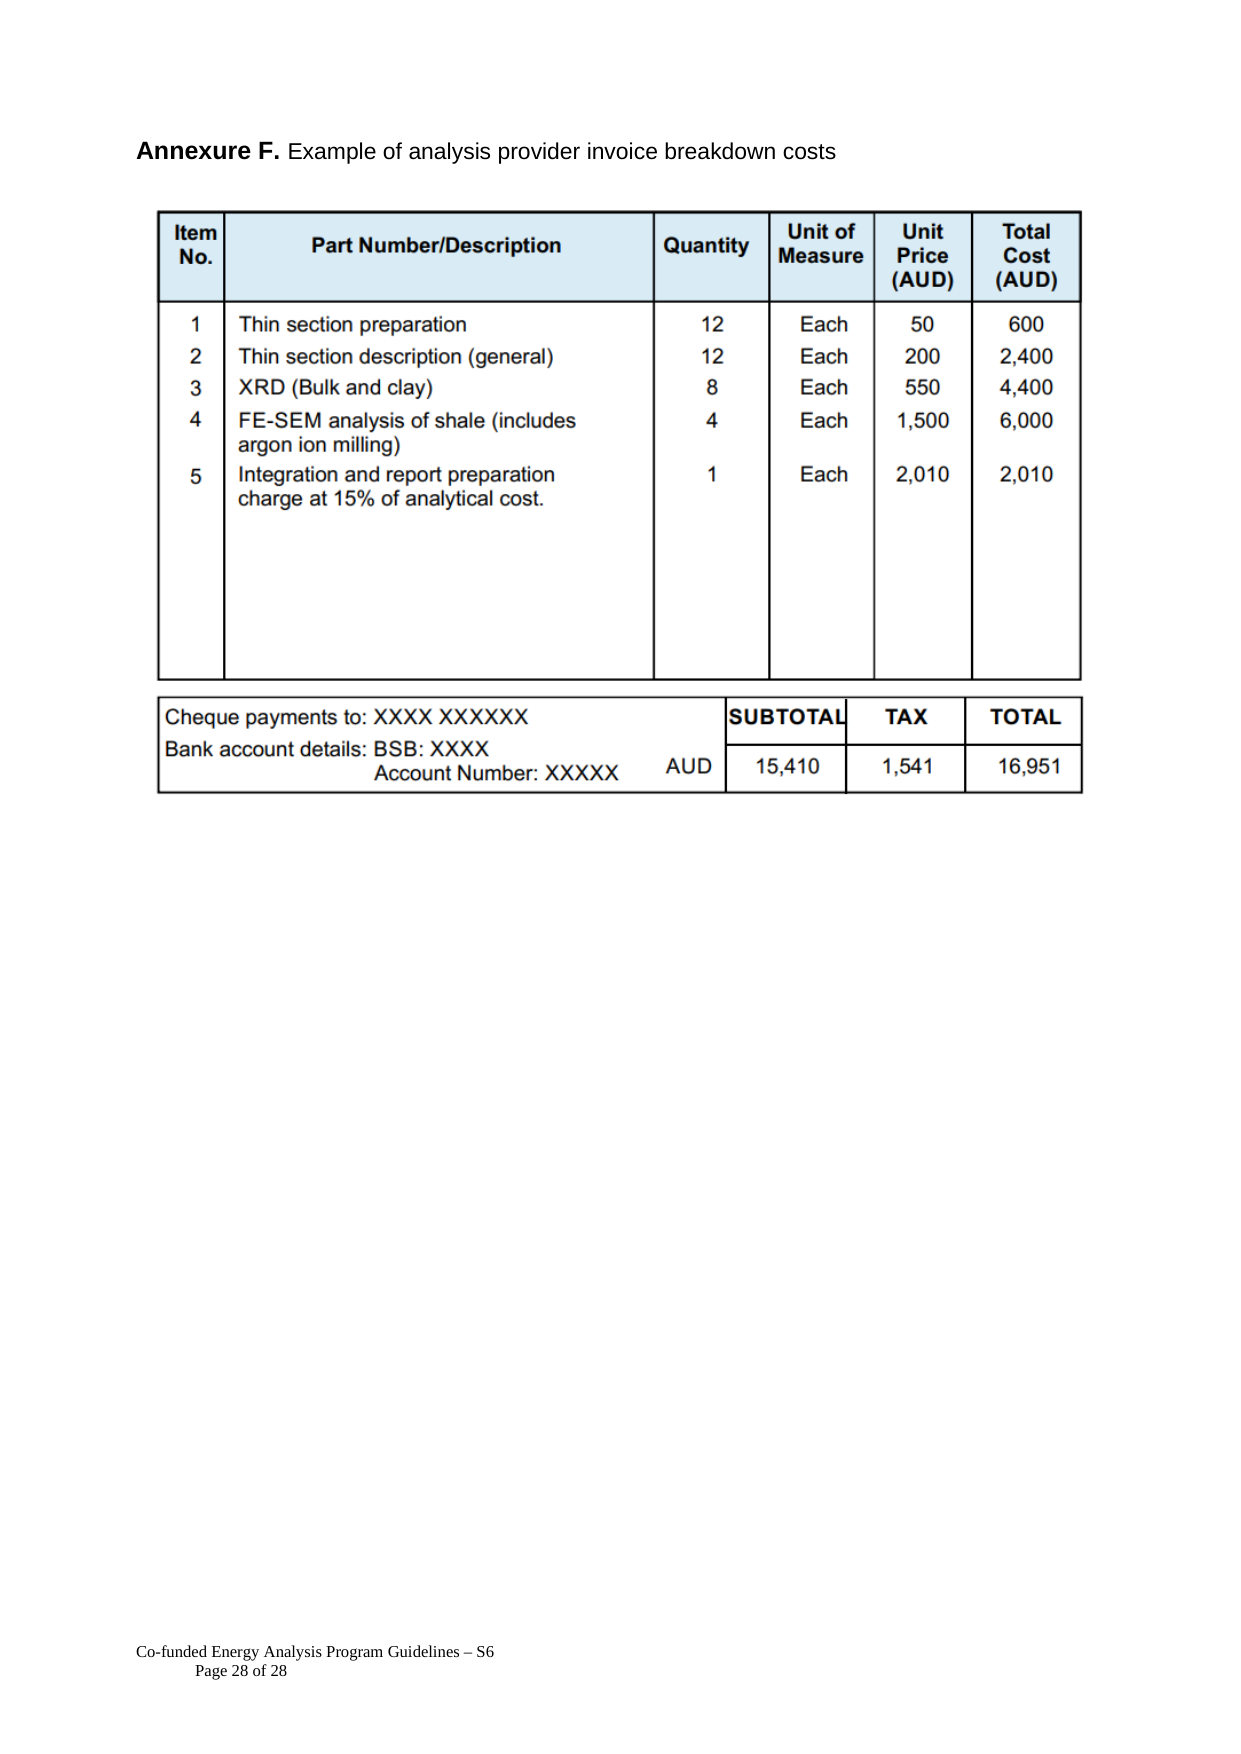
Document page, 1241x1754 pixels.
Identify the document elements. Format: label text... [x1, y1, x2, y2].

picture [135, 185, 1105, 809]
subtitle Annexure F. Example of analysis provider invoice breakdown costs [136, 136, 1104, 164]
